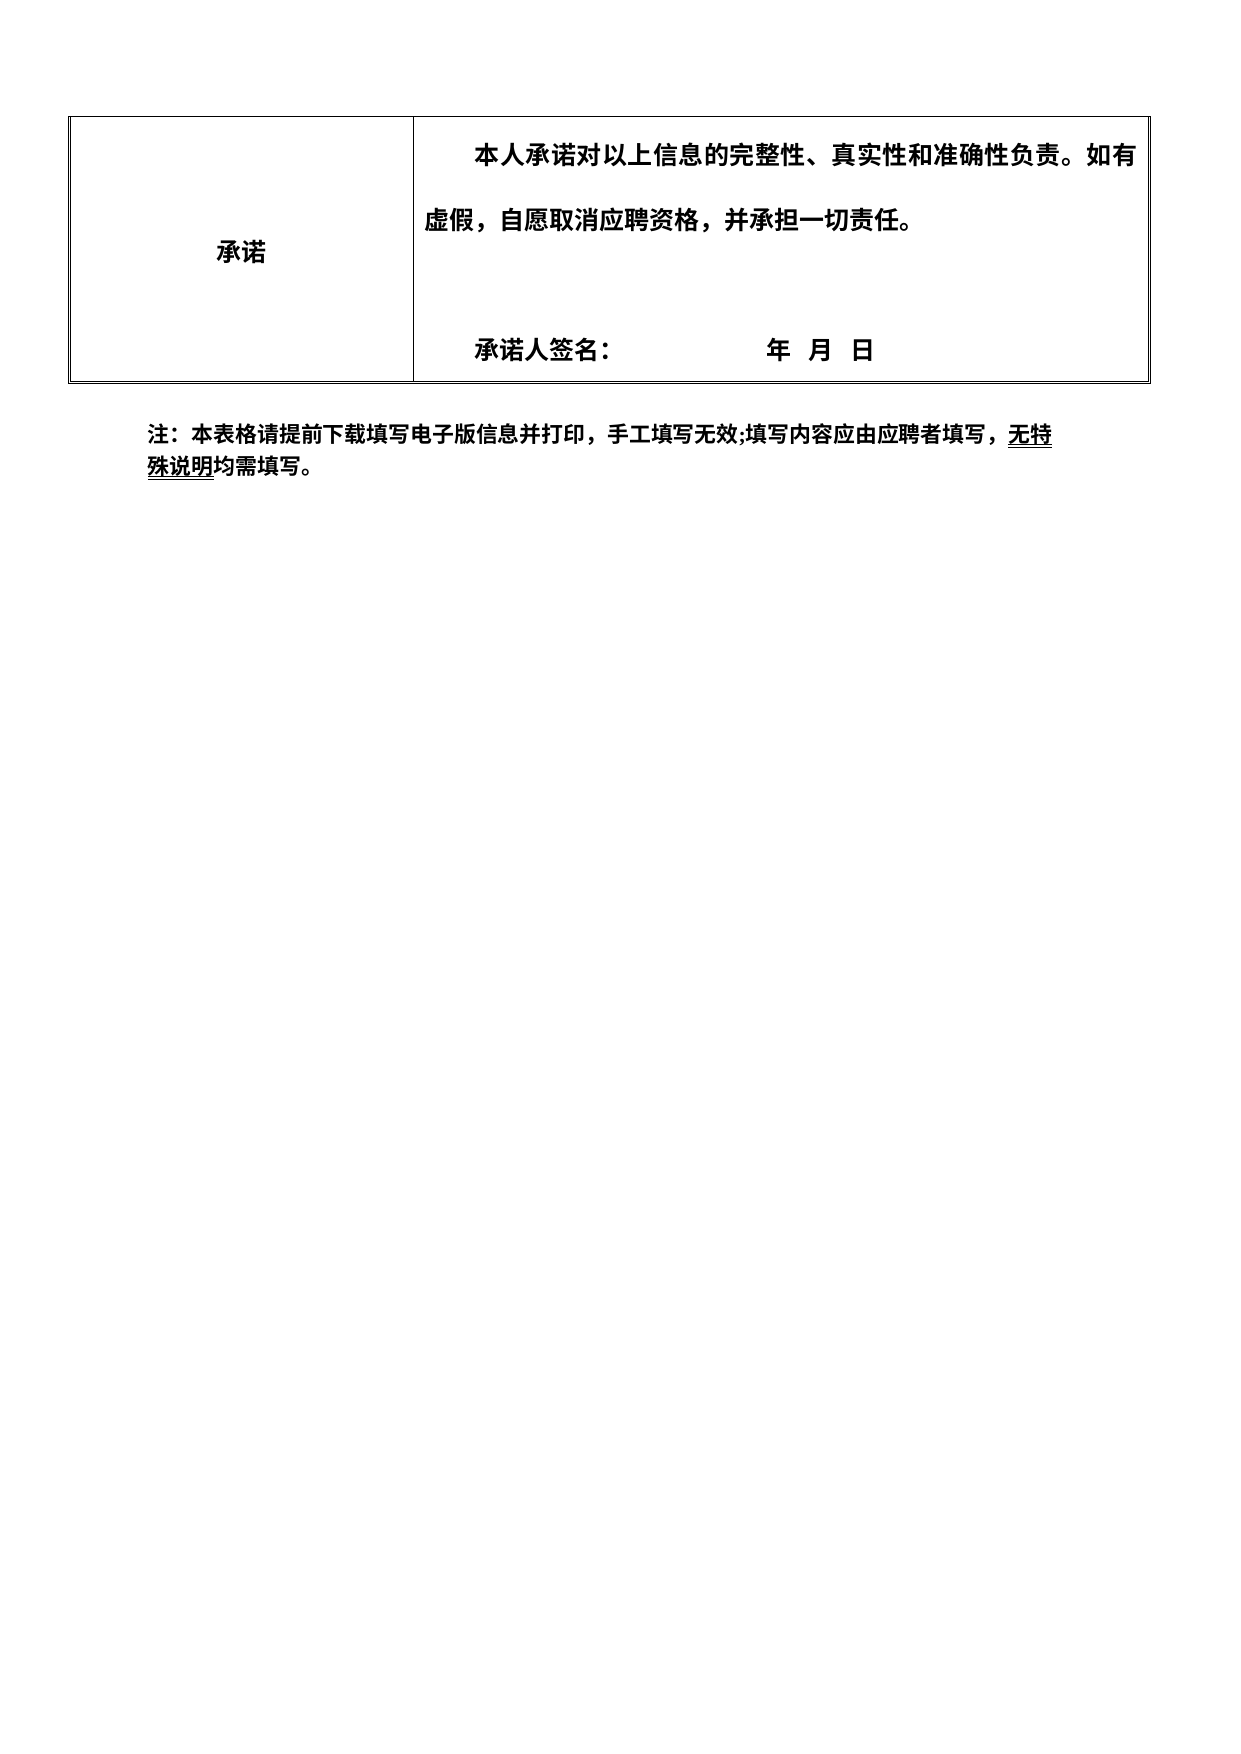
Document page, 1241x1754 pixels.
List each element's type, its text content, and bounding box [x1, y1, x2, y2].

table_cell 承诺 [71, 117, 413, 381]
text 注：本表格请提前下载填写电子版信息并打印，手工填写无效;填写内容应由应聘者填写，无特殊说明均需填写。 [148, 416, 1063, 481]
table_cell 本人承诺对以上信息的完整性、真实性和准确性负责。如有虚假，自愿取消应聘资格，并承担一切责任。 承诺人签名： 年 月 日 [414, 117, 1148, 381]
